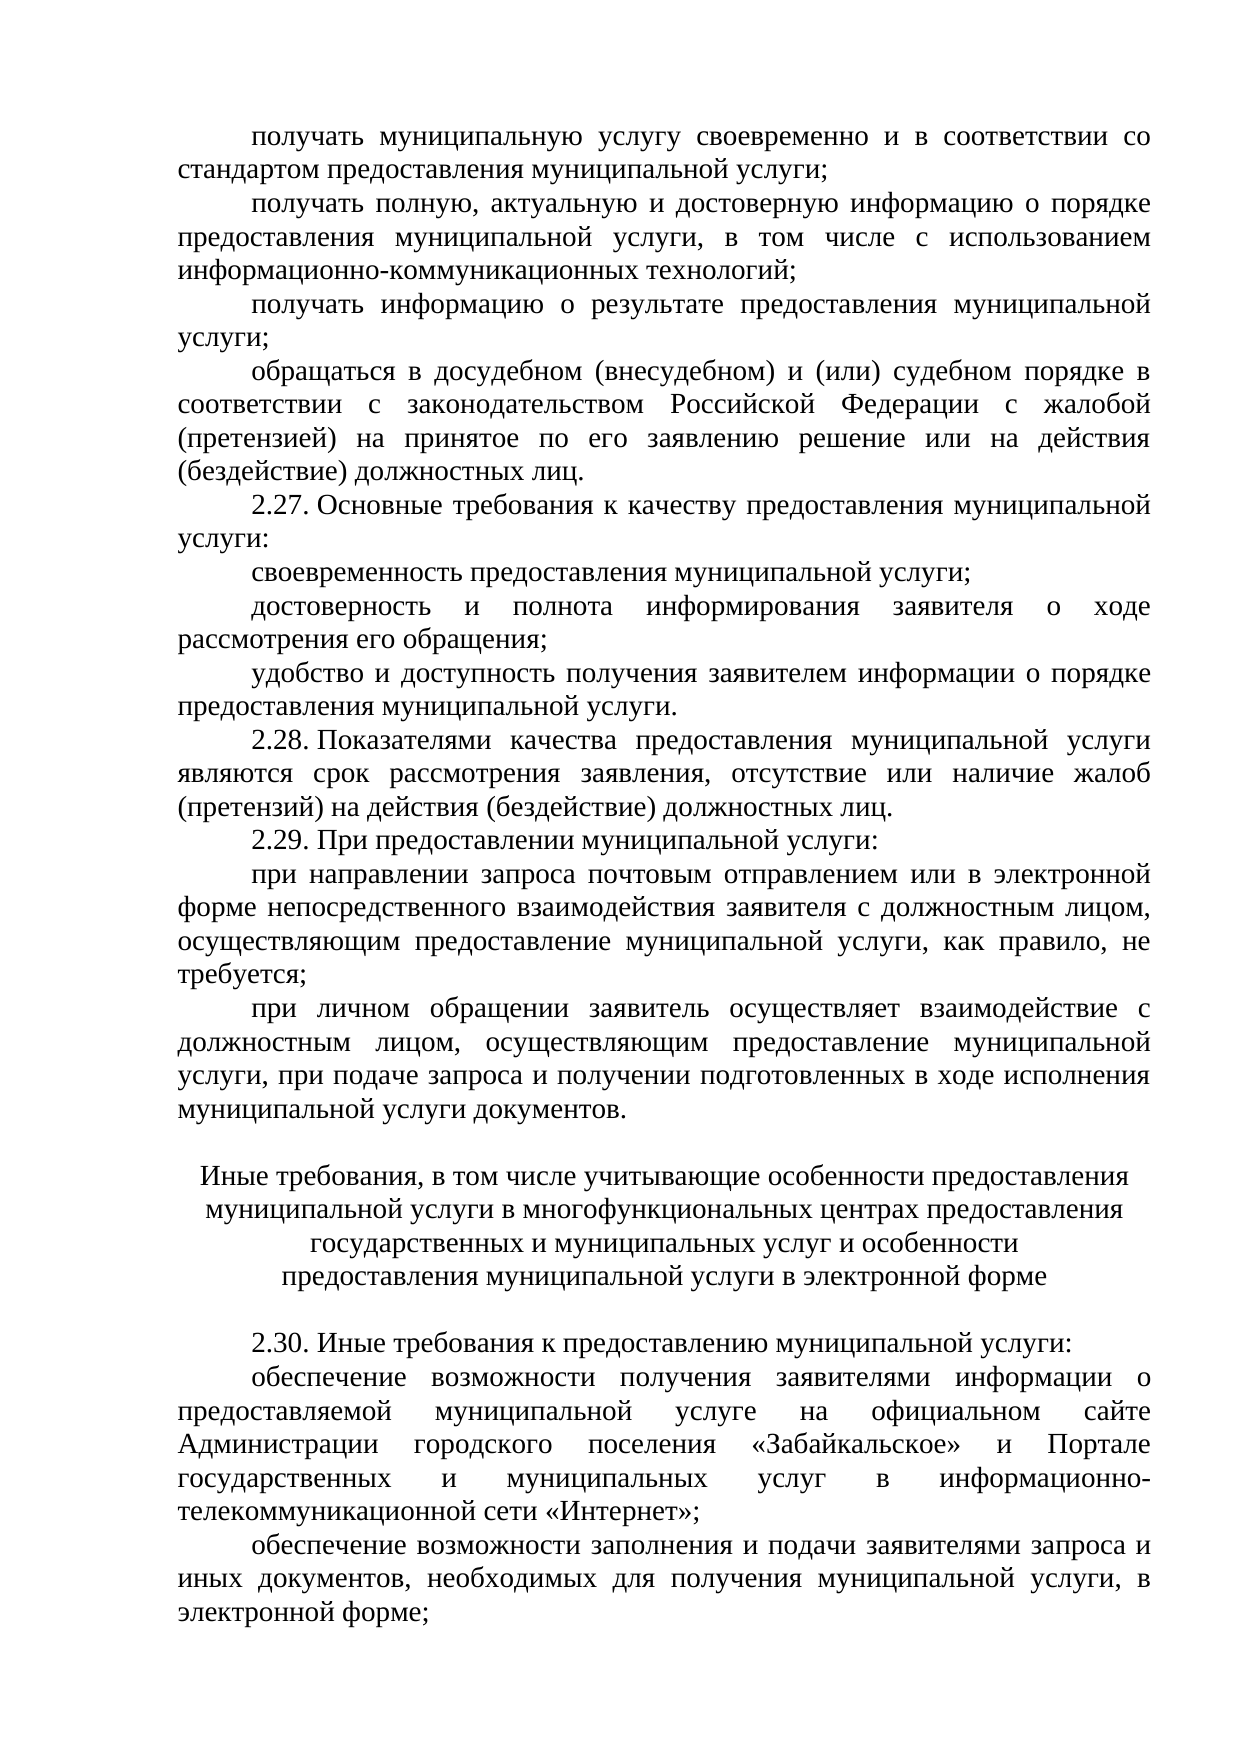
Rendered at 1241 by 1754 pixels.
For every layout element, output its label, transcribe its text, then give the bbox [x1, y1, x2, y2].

text при личном обращении заявитель осуществляет взаимодействие с должностным лицом, осуществляющим предоставление муниципальной услуги, при подаче запроса и получении подготовленных в ходе исполнения муниципальной услуги документов. [177, 990, 1152, 1124]
text 2.29. При предоставлении муниципальной услуги: [177, 822, 1152, 856]
text обеспечение возможности получения заявителями информации о предоставляемой муниципальной услуге на официальном сайте Администрации городского поселения «Забайкальское» и Портале государственных и муниципальных услуг в информационно-телекоммуникационной сети «Интернет»; [177, 1359, 1152, 1527]
text своевременность предоставления муниципальной услуги; [177, 554, 1152, 588]
text достоверность и полнота информирования заявителя о ходе рассмотрения его обращения; [177, 588, 1152, 655]
text Иные требования, в том числе учитывающие особенности предоставления муниципальной услуги в многофункциональных центрах предоставления государственных и муниципальных услуг и особенности [177, 1158, 1152, 1258]
text удобство и доступность получения заявителем информации о порядке предоставления муниципальной услуги. [177, 655, 1152, 722]
text при направлении запроса почтовым отправлением или в электронной форме непосредственного взаимодействия заявителя с должностным лицом, осуществляющим предоставление муниципальной услуги, как правило, не требуется; [177, 856, 1152, 990]
text 2.30. Иные требования к предоставлению муниципальной услуги: [177, 1326, 1152, 1359]
text получать информацию о результате предоставления муниципальной услуги; [177, 286, 1152, 353]
text обеспечение возможности заполнения и подачи заявителями запроса и иных документов, необходимых для получения муниципальной услуги, в электронной форме; [177, 1527, 1152, 1627]
text получать полную, актуальную и достоверную информацию о порядке предоставления муниципальной услуги, в том числе с использованием информационно-коммуникационных технологий; [177, 185, 1152, 286]
text 2.27. Основные требования к качеству предоставления муниципальной услуги: [177, 487, 1152, 554]
text получать муниципальную услугу своевременно и в соответствии со стандартом предоставления муниципальной услуги; [177, 118, 1152, 185]
text 2.28. Показателями качества предоставления муниципальной услуги являются срок рассмотрения заявления, отсутствие или наличие жалоб (претензий) на действия (бездействие) должностных лиц. [177, 722, 1152, 822]
text предоставления муниципальной услуги в электронной форме [177, 1258, 1152, 1292]
text обращаться в досудебном (внесудебном) и (или) судебном порядке в соответствии с законодательством Российской Федерации с жалобой (претензией) на принятое по его заявлению решение или на действия (бездействие) должностных лиц. [177, 353, 1152, 487]
